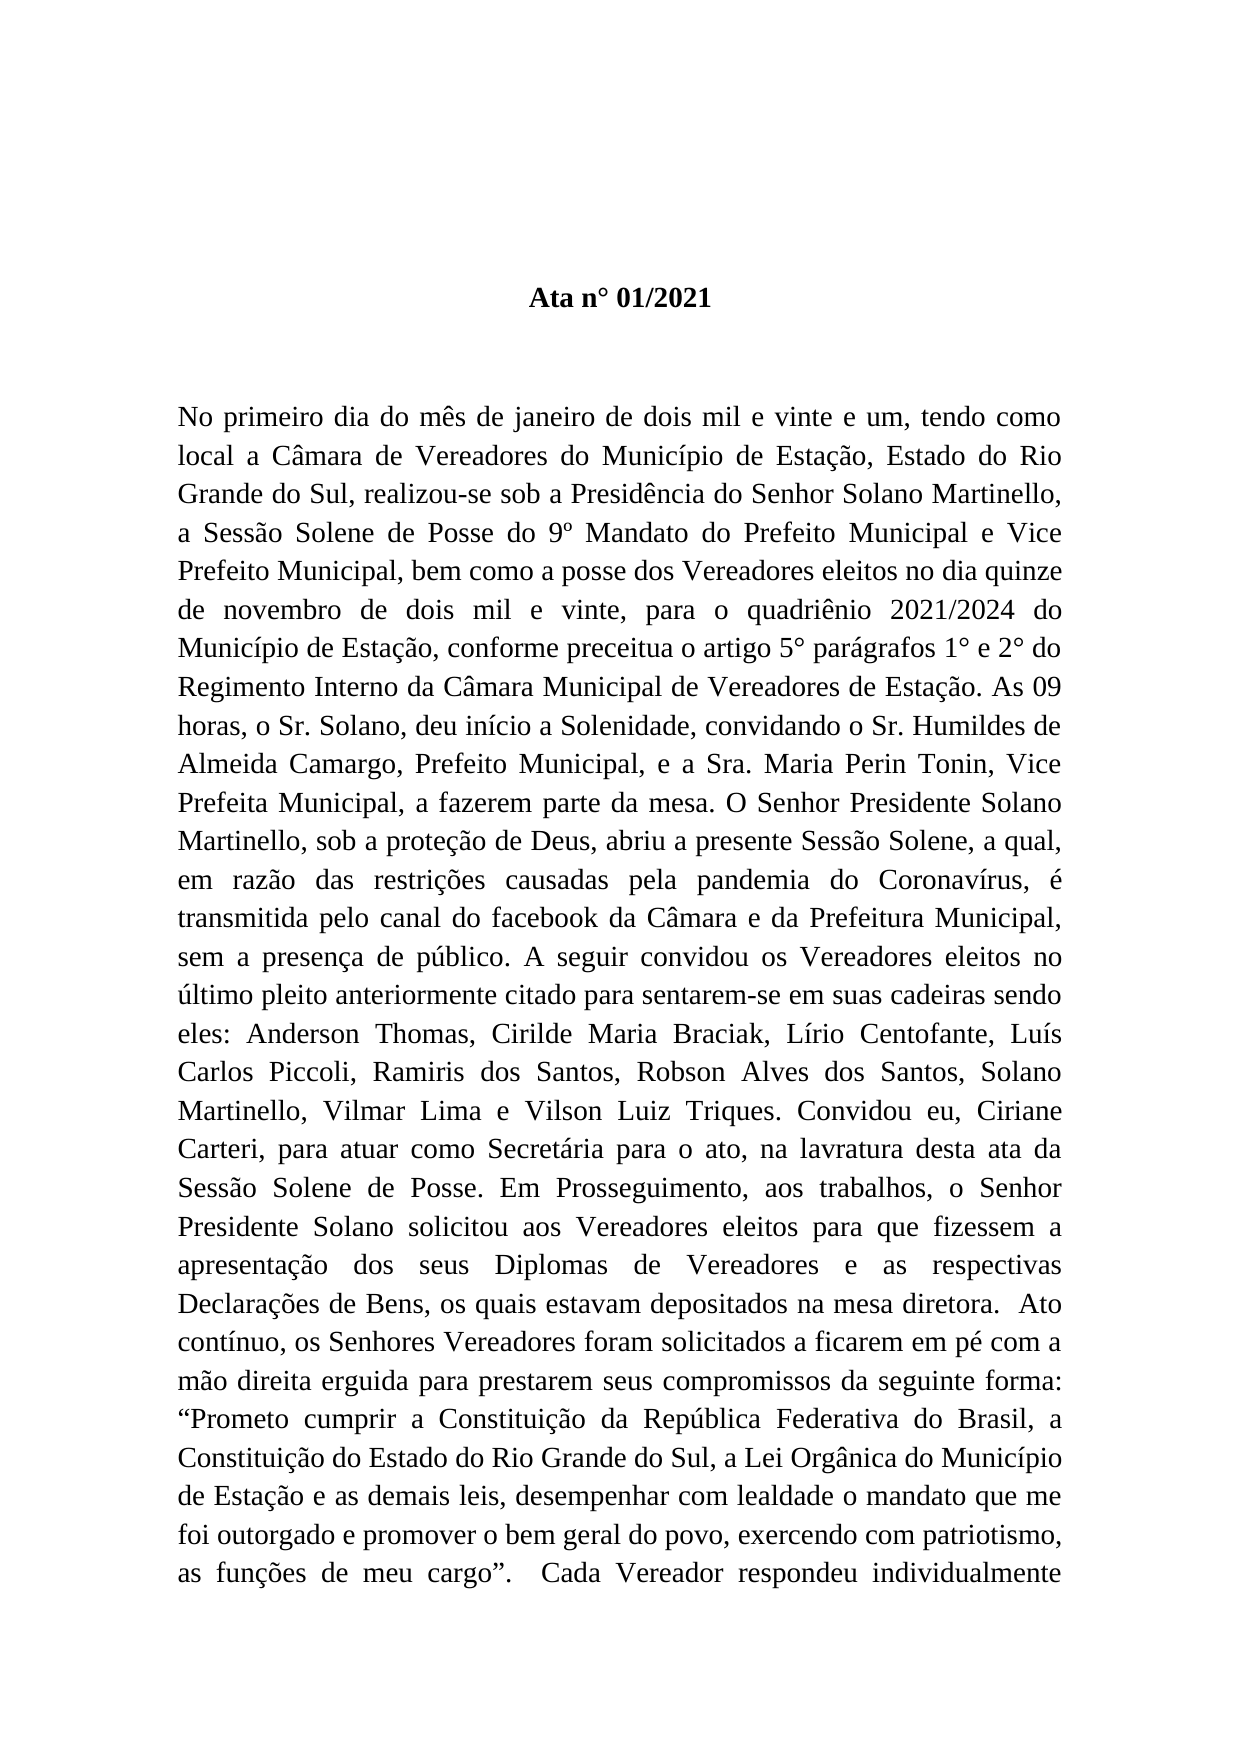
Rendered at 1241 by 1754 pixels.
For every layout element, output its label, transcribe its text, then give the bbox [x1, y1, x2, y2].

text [177, 399, 1063, 1589]
text Ata n° 01/2021 [177, 281, 1063, 314]
